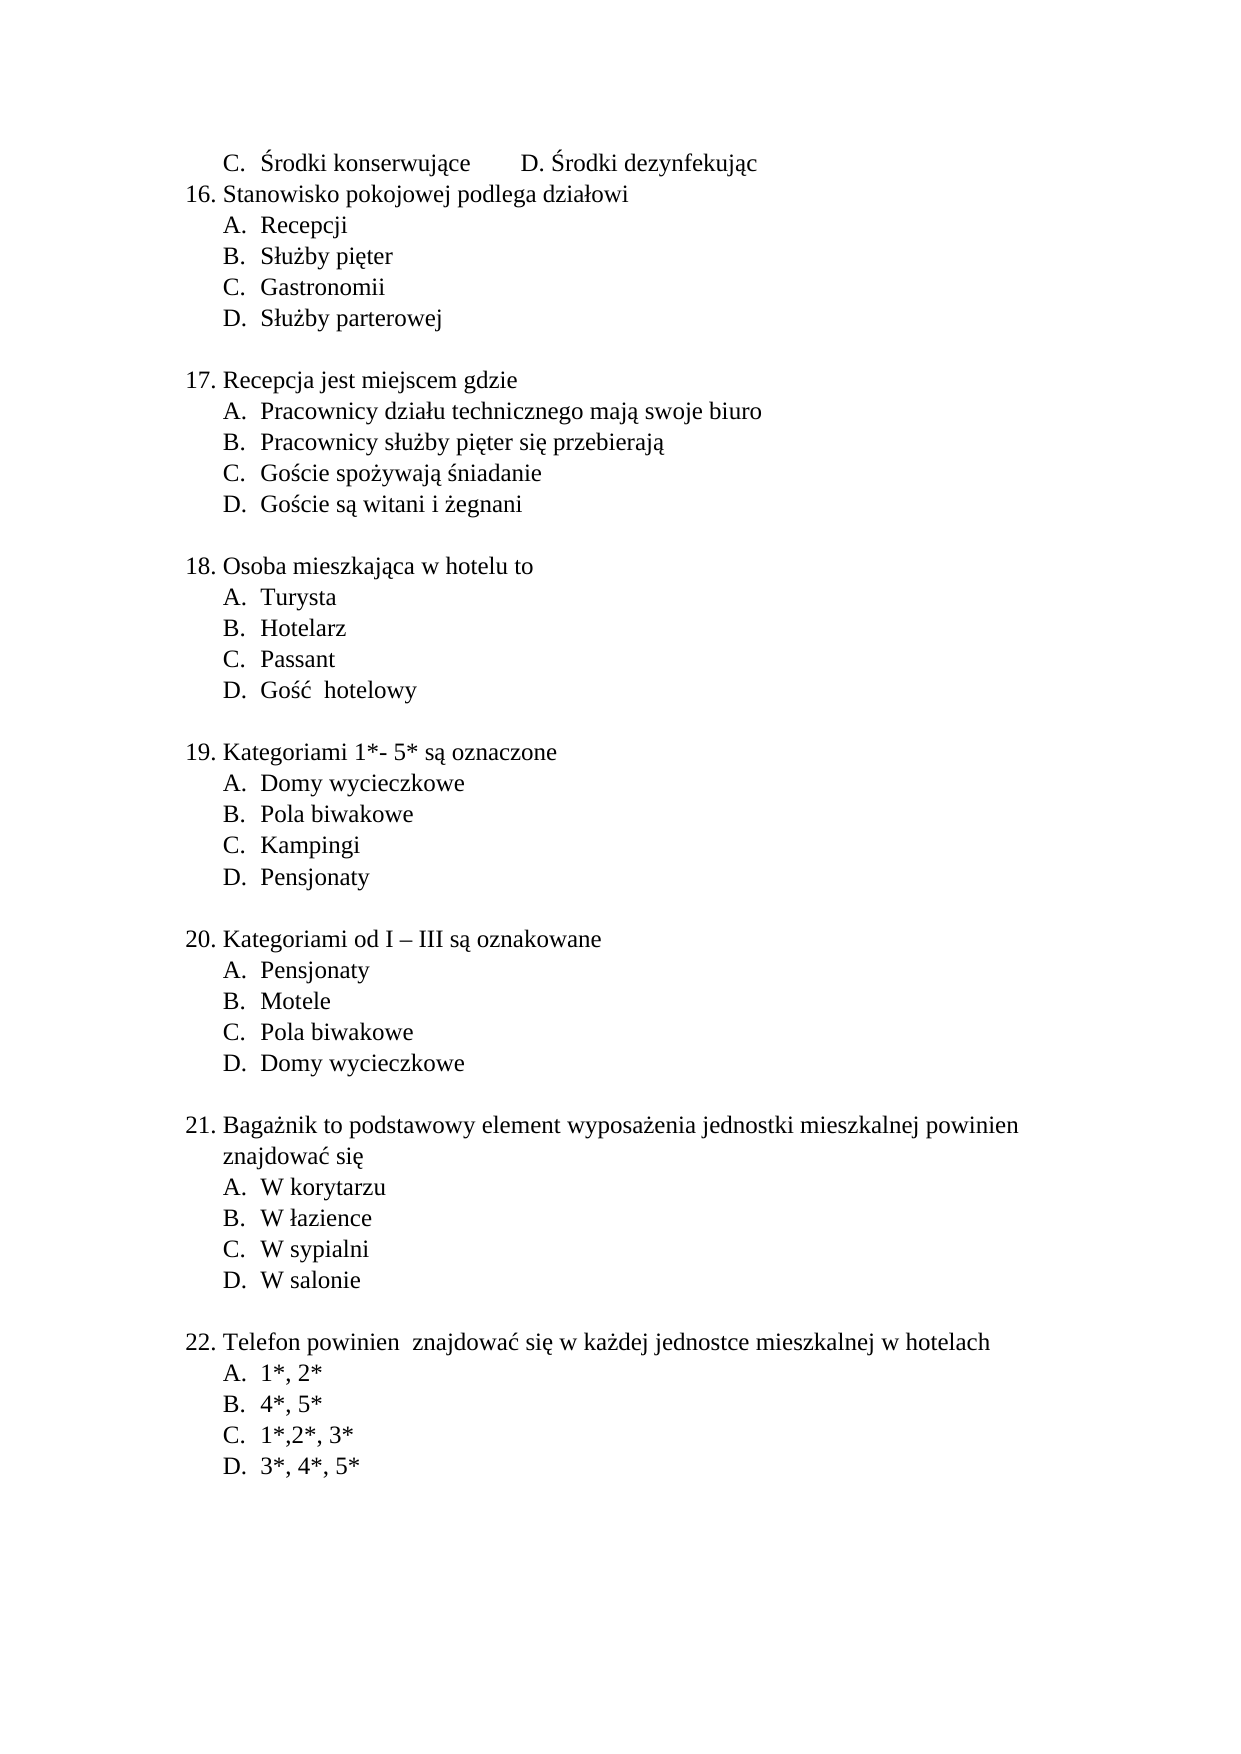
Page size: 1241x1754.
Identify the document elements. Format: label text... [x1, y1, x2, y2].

list Domy wycieczkowe [223, 1048, 1093, 1077]
list Kampingi [223, 831, 1093, 859]
list Kategoriami od I – III są oznakowane [185, 924, 1093, 952]
list Stanowisko pokojowej podlega działowi [185, 179, 1093, 207]
list Pracownicy działu technicznego mają swoje biuro [223, 396, 1093, 425]
list 1*,2*, 3* [223, 1420, 1093, 1449]
list Pola biwakowe [223, 1017, 1093, 1046]
list Goście są witani i żegnani [223, 489, 1093, 518]
list Hotelarz [223, 613, 1093, 642]
list 4*, 5* [223, 1389, 1093, 1418]
list Służby pięter [223, 241, 1093, 269]
list Bagażnik to podstawowy element wyposażenia jednostki mieszkalnej powinien znajdować się [185, 1110, 1093, 1170]
list Passant [223, 644, 1093, 673]
list Środki konserwujące D. Środki dezynfekując [223, 148, 1093, 176]
list Recepcji [223, 210, 1093, 238]
list Turysta [223, 582, 1093, 611]
list W sypialni [223, 1234, 1093, 1263]
list 1*, 2* [223, 1358, 1093, 1387]
list Gastronomii [223, 272, 1093, 301]
list Goście spożywają śniadanie [223, 458, 1093, 487]
list Motele [223, 986, 1093, 1014]
list Telefon powinien znajdować się w każdej jednostce mieszkalnej w hotelach [185, 1327, 1093, 1356]
list Pensjonaty [223, 955, 1093, 983]
list W korytarzu [223, 1172, 1093, 1201]
list W łazience [223, 1203, 1093, 1232]
list Pracownicy służby pięter się przebierają [223, 427, 1093, 456]
list Służby parterowej [223, 303, 1093, 332]
list 3*, 4*, 5* [223, 1451, 1093, 1480]
list Pensjonaty [223, 862, 1093, 890]
list Domy wycieczkowe [223, 768, 1093, 797]
list Pola biwakowe [223, 799, 1093, 828]
list Recepcja jest miejscem gdzie [185, 365, 1093, 394]
list Kategoriami 1*- 5* są oznaczone [185, 737, 1093, 766]
list Gość hotelowy [223, 675, 1093, 704]
list W salonie [223, 1265, 1093, 1294]
list Osoba mieszkająca w hotelu to [185, 551, 1093, 580]
